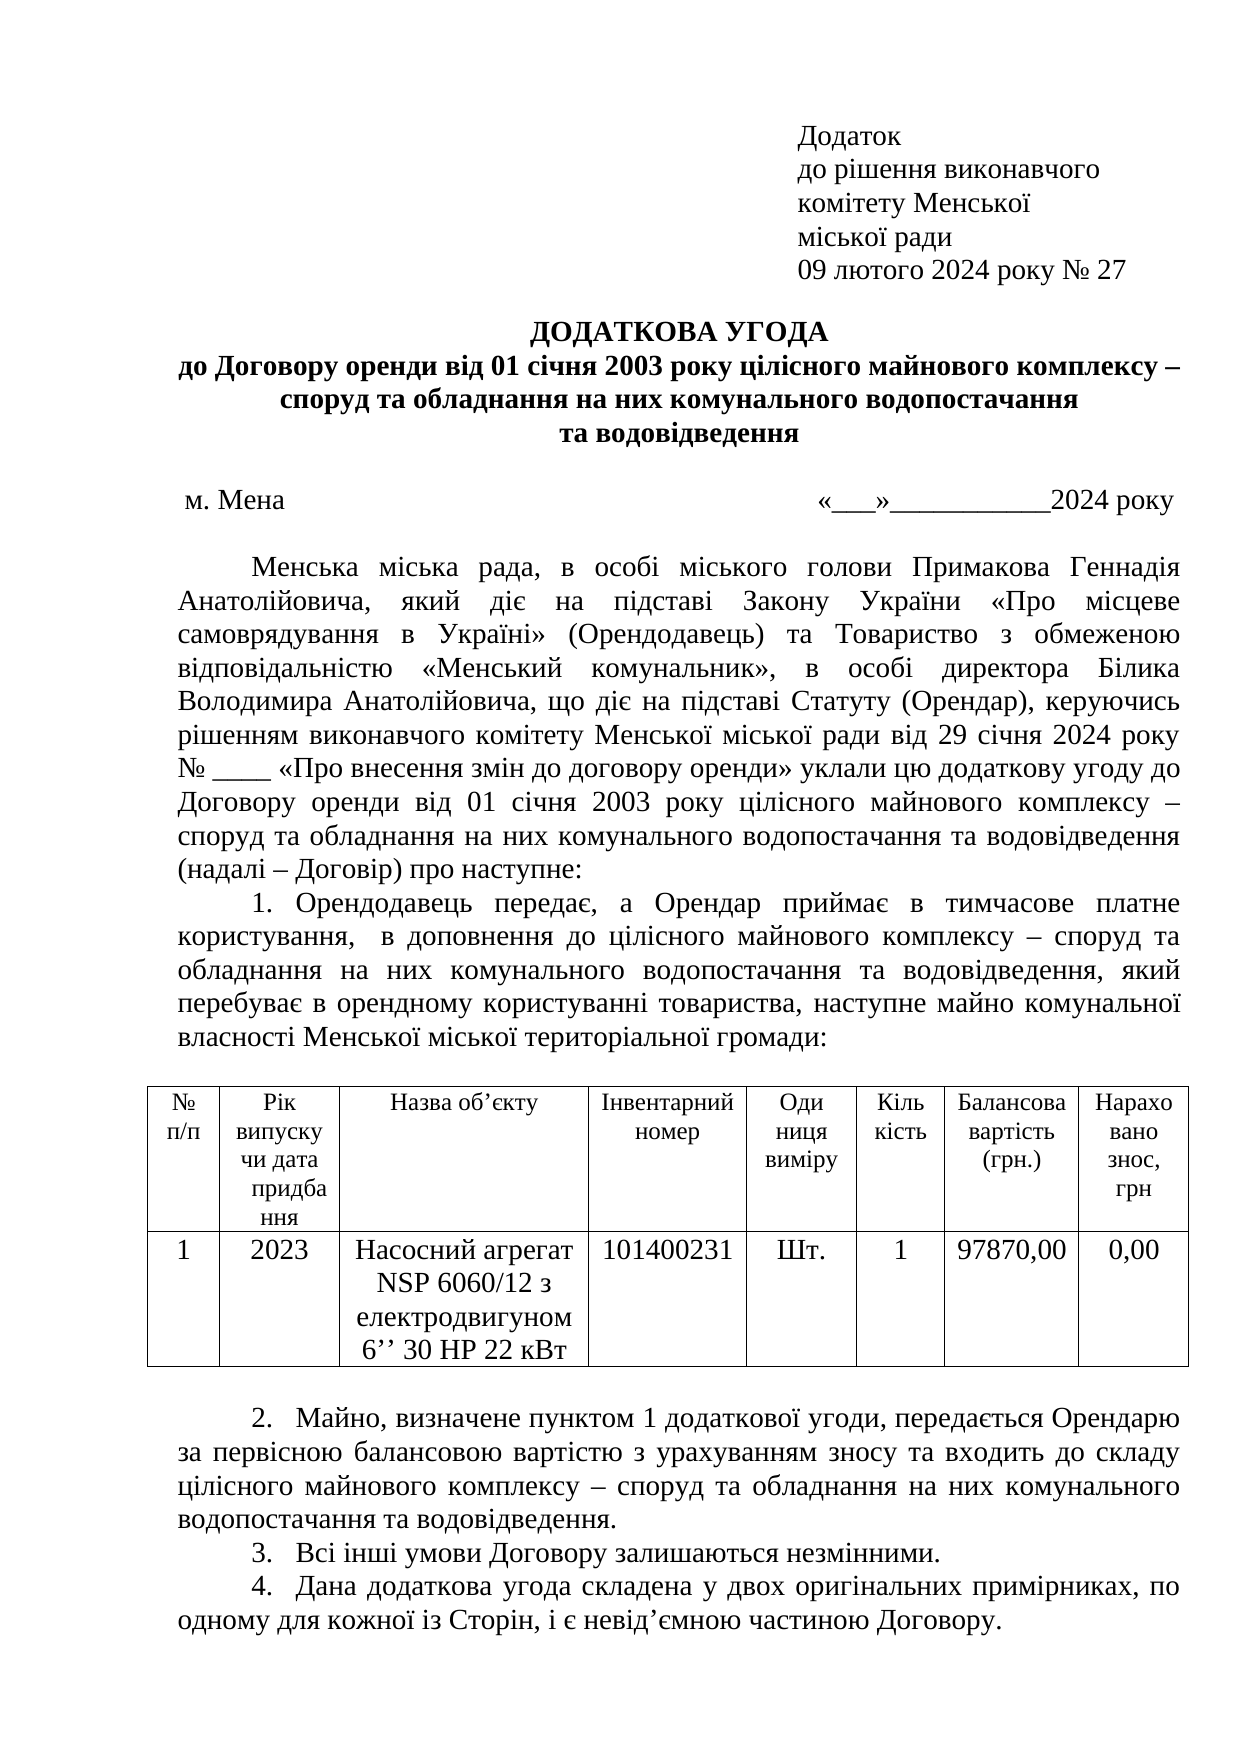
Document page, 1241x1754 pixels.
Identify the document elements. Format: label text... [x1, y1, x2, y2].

text до рішення виконавчого комітету Менської [797, 152, 1181, 219]
table_header Оди ниця виміру [747, 1087, 856, 1231]
text до Договору оренди від 01 січня 2003 року цілісного майнового комплексу – споруд та обладнання на них комунального водопостачання [177, 348, 1181, 415]
text Додаток [797, 118, 1181, 152]
table_cell Шт. [747, 1232, 856, 1366]
table_header Рік випуску чи дата придба ння [220, 1087, 339, 1231]
text міської ради [797, 219, 1181, 252]
table_cell 2023 [220, 1232, 339, 1366]
table_cell 101400231 [589, 1232, 746, 1366]
table_header Інвентарний номер [589, 1087, 746, 1231]
list Орендодавець передає, а Орендар приймає в тимчасове платне користування, в доповнення до цілісного майнового комплексу – споруд та обладнання на них комунального водопостачання та водовідведення, який перебуває в орендному користуванні товариства, наступне майно комунальної власності Менської міської територіальної громади: [177, 885, 1181, 1052]
text Менська міська рада, в особі міського голови Примакова Геннадія Анатолійовича, який діє на підставі Закону України «Про місцеве самоврядування в Україні» (Орендодавець) та Товариство з обмеженою відповідальністю «Менський комунальник», в особі директора Білика Володимира Анатолійовича, що діє на підставі Статуту (Орендар), керуючись рішенням виконавчого комітету Менської міської ради від 29 січня 2024 року № ____ «Про внесення змін до договору оренди» уклали цю додаткову угоду до Договору оренди від 01 січня 2003 року цілісного майнового комплексу – споруд та обладнання на них комунального водопостачання та водовідведення (надалі – Договір) про наступне: [177, 549, 1181, 885]
text м. Мена «___»___________2024 року [177, 482, 1181, 516]
table_header Балансова вартість (грн.) [945, 1087, 1078, 1231]
table_header Нарахо вано знос, грн [1079, 1087, 1188, 1231]
table_cell 1 [857, 1232, 944, 1366]
table_cell Насосний агрегат NSP 6060/12 з електродвигуном 6’’ 30 HP 22 кВт [340, 1232, 588, 1366]
table_header № п/п [148, 1087, 219, 1231]
table_cell 0,00 [1079, 1232, 1188, 1366]
table_cell 1 [148, 1232, 219, 1366]
table_cell 97870,00 [945, 1232, 1078, 1366]
table_header Назва об’єкту [340, 1087, 588, 1231]
text ДОДАТКОВА УГОДА [177, 314, 1181, 348]
text 09 лютого 2024 року № 27 [797, 252, 1181, 286]
list Майно, визначене пунктом 1 додаткової угоди, передається Орендарю за первісною балансовою вартістю з урахуванням зносу та входить до складу цілісного майнового комплексу – споруд та обладнання на них комунального водопостачання та водовідведення. [177, 1401, 1181, 1535]
text та водовідведення [177, 415, 1181, 449]
table_header Кіль кість [857, 1087, 944, 1231]
list Дана додаткова угода складена у двох оригінальних примірниках, по одному для кожної із Сторін, і є невід’ємною частиною Договору. [177, 1568, 1181, 1635]
list Всі інші умови Договору залишаються незмінними. [177, 1535, 1181, 1568]
